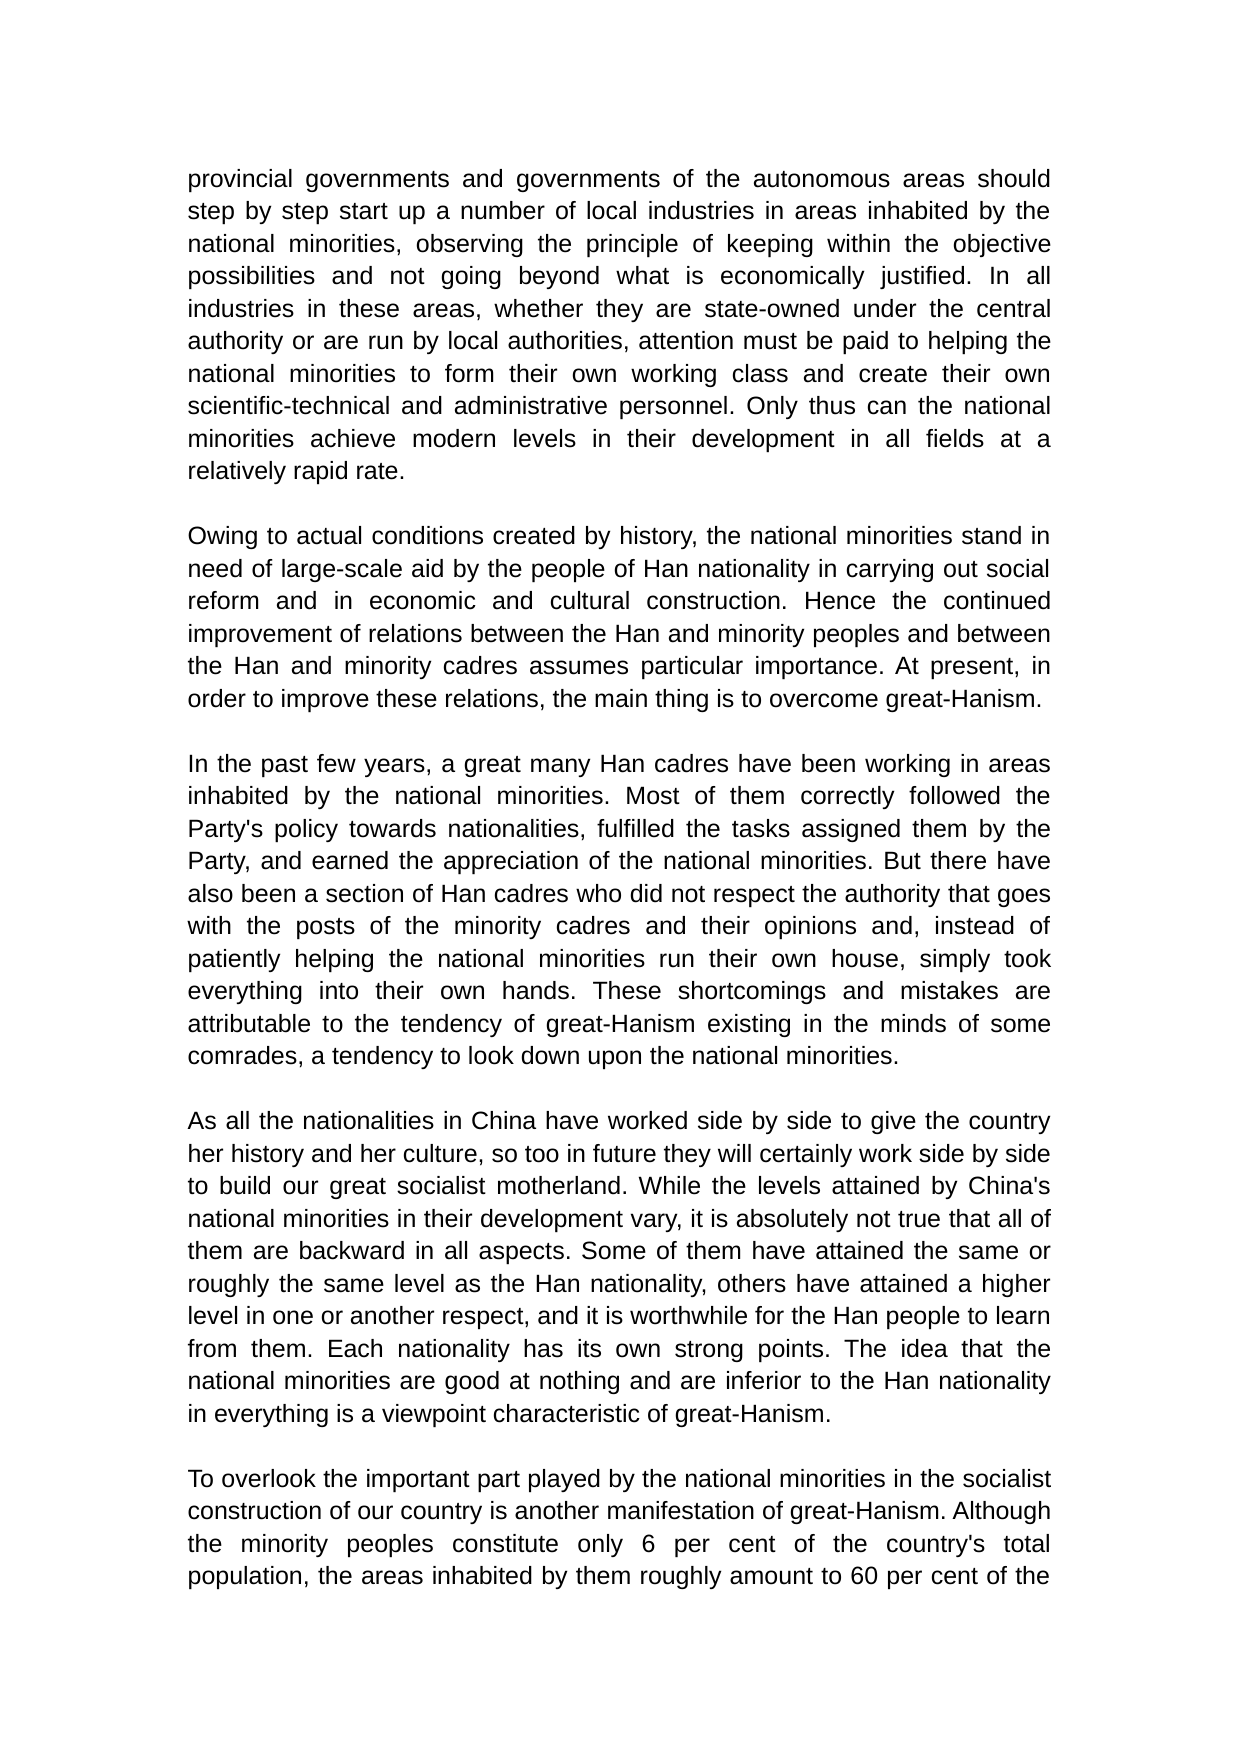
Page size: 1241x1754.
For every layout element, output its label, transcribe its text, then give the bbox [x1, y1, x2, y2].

text Owing to actual conditions created by history, the national minorities stand in need of large-scale aid by the people of Han nationality in carrying out social reform and in economic and cultural construction. Hence the continued improvement of relations between the Han and minority peoples and between the Han and minority cadres assumes particular importance. At present, in order to improve these relations, the main thing is to overcome great-Hanism. [187, 519, 1053, 714]
text In the past few years, a great many Han cadres have been working in areas inhabited by the national minorities. Most of them correctly followed the Party's policy towards nationalities, fulfilled the tasks assigned them by the Party, and earned the appreciation of the national minorities. But there have also been a section of Han cadres who did not respect the authority that goes with the posts of the minority cadres and their opinions and, instead of patiently helping the national minorities run their own house, simply took everything into their own hands. These shortcomings and mistakes are attributable to the tendency of great-Hanism existing in the minds of some comrades, a tendency to look down upon the national minorities. [187, 747, 1053, 1072]
text As all the nationalities in China have worked side by side to give the country her history and her culture, so too in future they will certainly work side by side to build our great socialist motherland. While the levels attained by China's national minorities in their development vary, it is absolutely not true that all of them are backward in all aspects. Some of them have attained the same or roughly the same level as the Han nationality, others have attained a higher level in one or another respect, and it is worthwhile for the Han people to learn from them. Each nationality has its own strong points. The idea that the national minorities are good at nothing and are inferior to the Han nationality in everything is a viewpoint characteristic of great-Hanism. [187, 1104, 1053, 1429]
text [187, 162, 1053, 487]
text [187, 1462, 1053, 1592]
